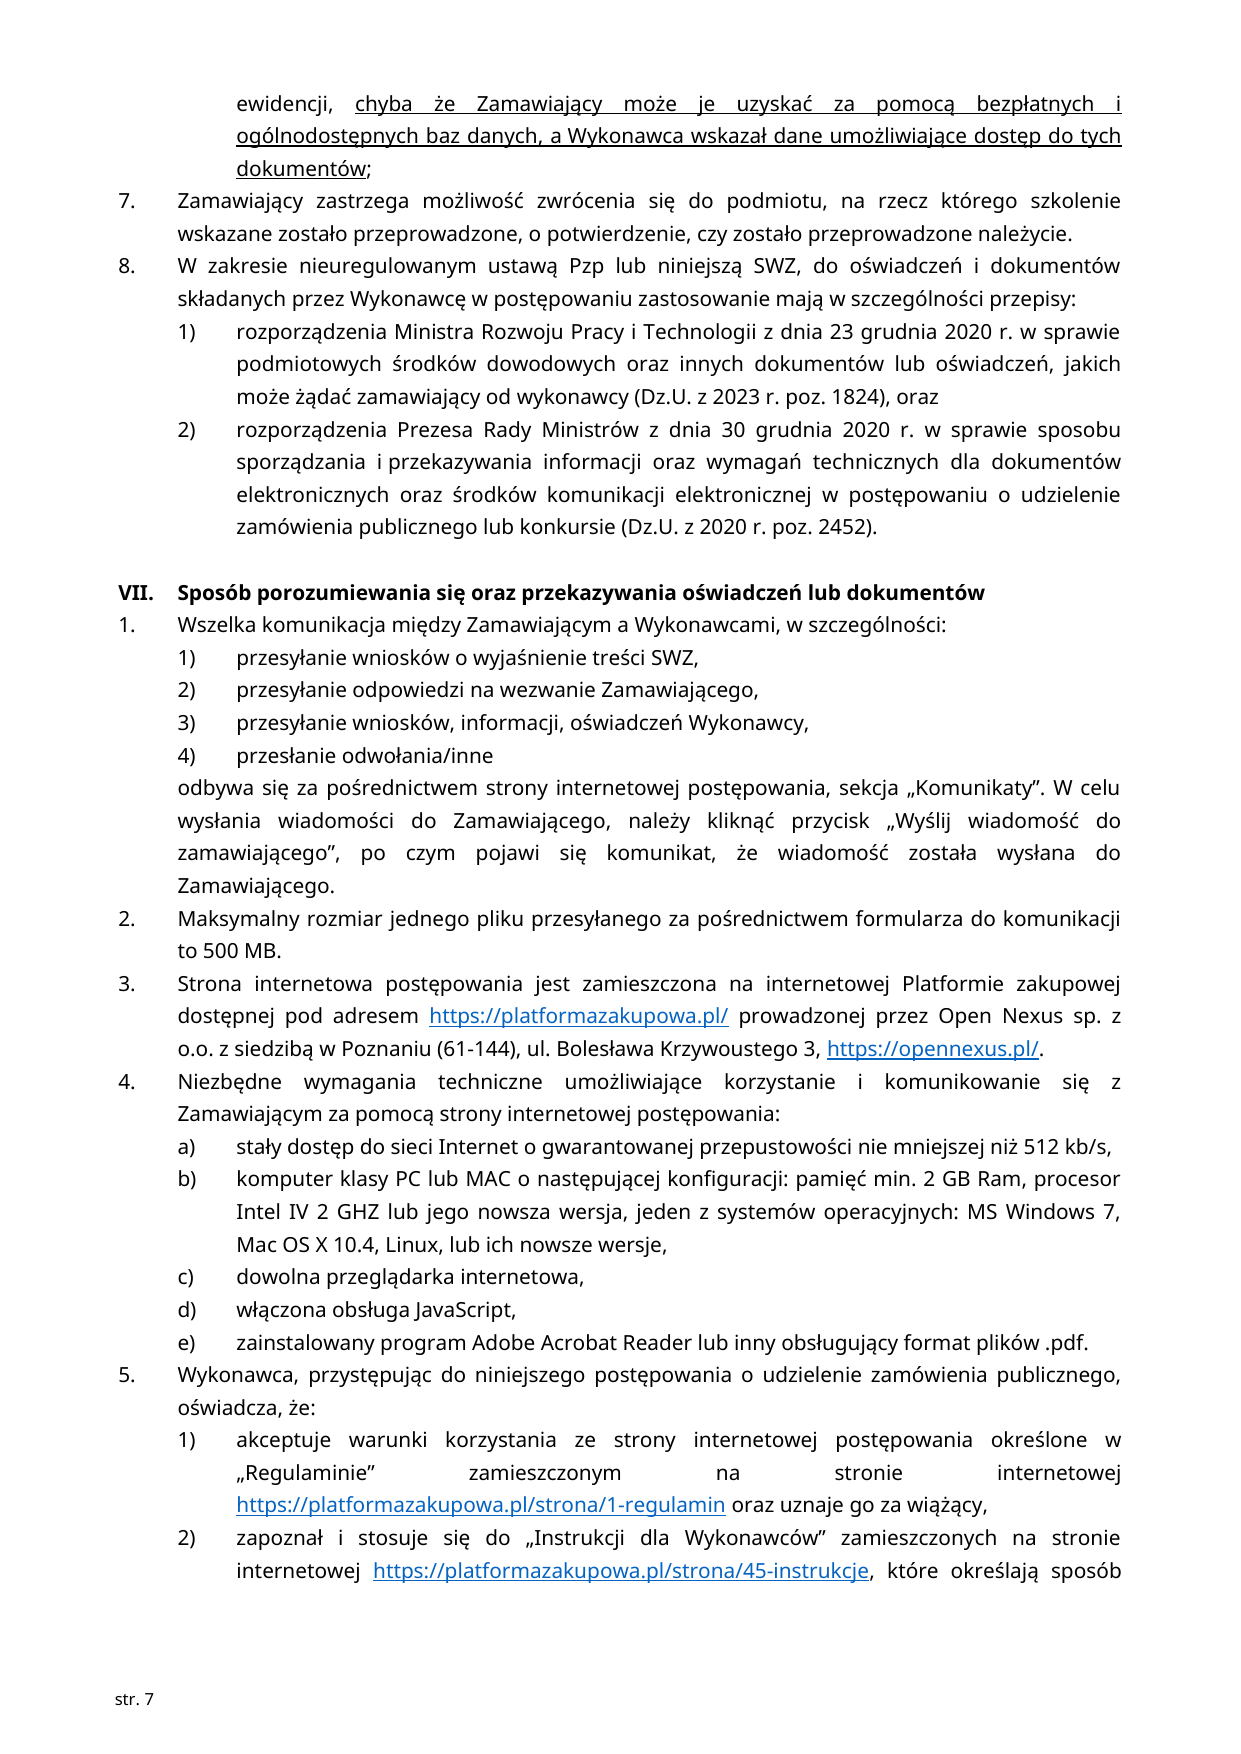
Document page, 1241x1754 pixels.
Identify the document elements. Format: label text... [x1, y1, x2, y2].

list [177, 89, 1122, 182]
list przesyłanie odpowiedzi na wezwanie Zamawiającego, [177, 676, 1122, 704]
list akceptuje warunki korzystania ze strony internetowej postępowania określone w „Regulaminie” zamieszczonym na stronie internetowej https://platformazakupowa.pl/strona/1-regulamin oraz uznaje go za wiążący, [177, 1425, 1122, 1519]
list przesłanie odwołania/inne [177, 741, 1122, 769]
text c) dowolna przeglądarka internetowa, [177, 1262, 1122, 1291]
list Wszelka komunikacja między Zamawiającym a Wykonawcami, w szczególności: [118, 610, 1122, 639]
text b) komputer klasy PC lub MAC o następującej konfiguracji: pamięć min. 2 GB Ram, procesor Intel IV 2 GHZ lub jego nowsza wersja, jeden z systemów operacyjnych: MS Windows 7, Mac OS X 10.4, Linux, lub ich nowsze wersje, [177, 1164, 1122, 1258]
list rozporządzenia Prezesa Rady Ministrów z dnia 30 grudnia 2020 r. w sprawie sposobu sporządzania i przekazywania informacji oraz wymagań technicznych dla dokumentów elektronicznych oraz środków komunikacji elektronicznej w postępowaniu o udzielenie zamówienia publicznego lub konkursie (Dz.U. z 2020 r. poz. 2452). [177, 415, 1122, 541]
list Maksymalny rozmiar jednego pliku przesyłanego za pośrednictwem formularza do komunikacji to 500 MB. [118, 904, 1122, 965]
list W zakresie nieuregulowanym ustawą Pzp lub niniejszą SWZ, do oświadczeń i dokumentów składanych przez Wykonawcę w postępowaniu zastosowanie mają w szczególności przepisy: [118, 252, 1122, 313]
text odbywa się za pośrednictwem strony internetowej postępowania, sekcja „Komunikaty”. W celu wysłania wiadomości do Zamawiającego, należy kliknąć przycisk „Wyślij wiadomość do zamawiającego”, po czym pojawi się komunikat, że wiadomość została wysłana do Zamawiającego. [177, 773, 1122, 899]
list rozporządzenia Ministra Rozwoju Pracy i Technologii z dnia 23 grudnia 2020 r. w sprawie podmiotowych środków dowodowych oraz innych dokumentów lub oświadczeń, jakich może żądać zamawiający od wykonawcy (Dz.U. z 2023 r. poz. 1824), oraz [177, 317, 1122, 411]
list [177, 1523, 1122, 1584]
list przesyłanie wniosków, informacji, oświadczeń Wykonawcy, [177, 708, 1122, 737]
list przesyłanie wniosków o wyjaśnienie treści SWZ, [177, 643, 1122, 671]
list Wykonawca, przystępując do niniejszego postępowania o udzielenie zamówienia publicznego, oświadcza, że: [118, 1360, 1122, 1421]
text e) zainstalowany program Adobe Acrobat Reader lub inny obsługujący format plików .pdf. [177, 1328, 1122, 1356]
list Zamawiający zastrzega możliwość zwrócenia się do podmiotu, na rzecz którego szkolenie wskazane zostało przeprowadzone, o potwierdzenie, czy zostało przeprowadzone należycie. [118, 186, 1122, 247]
text d) włączona obsługa JavaScript, [177, 1295, 1122, 1323]
text a) stały dostęp do sieci Internet o gwarantowanej przepustowości nie mniejszej niż 512 kb/s, [177, 1132, 1122, 1160]
list Strona internetowa postępowania jest zamieszczona na internetowej Platformie zakupowej dostępnej pod adresem https://platformazakupowa.pl/ prowadzonej przez Open Nexus sp. z o.o. z siedzibą w Poznaniu (61-144), ul. Bolesława Krzywoustego 3, https://opennexus.pl/. [118, 969, 1122, 1063]
list Niezbędne wymagania techniczne umożliwiające korzystanie i komunikowanie się z Zamawiającym za pomocą strony internetowej postępowania: [118, 1067, 1122, 1128]
list Sposób porozumiewania się oraz przekazywania oświadczeń lub dokumentów [118, 578, 1122, 606]
